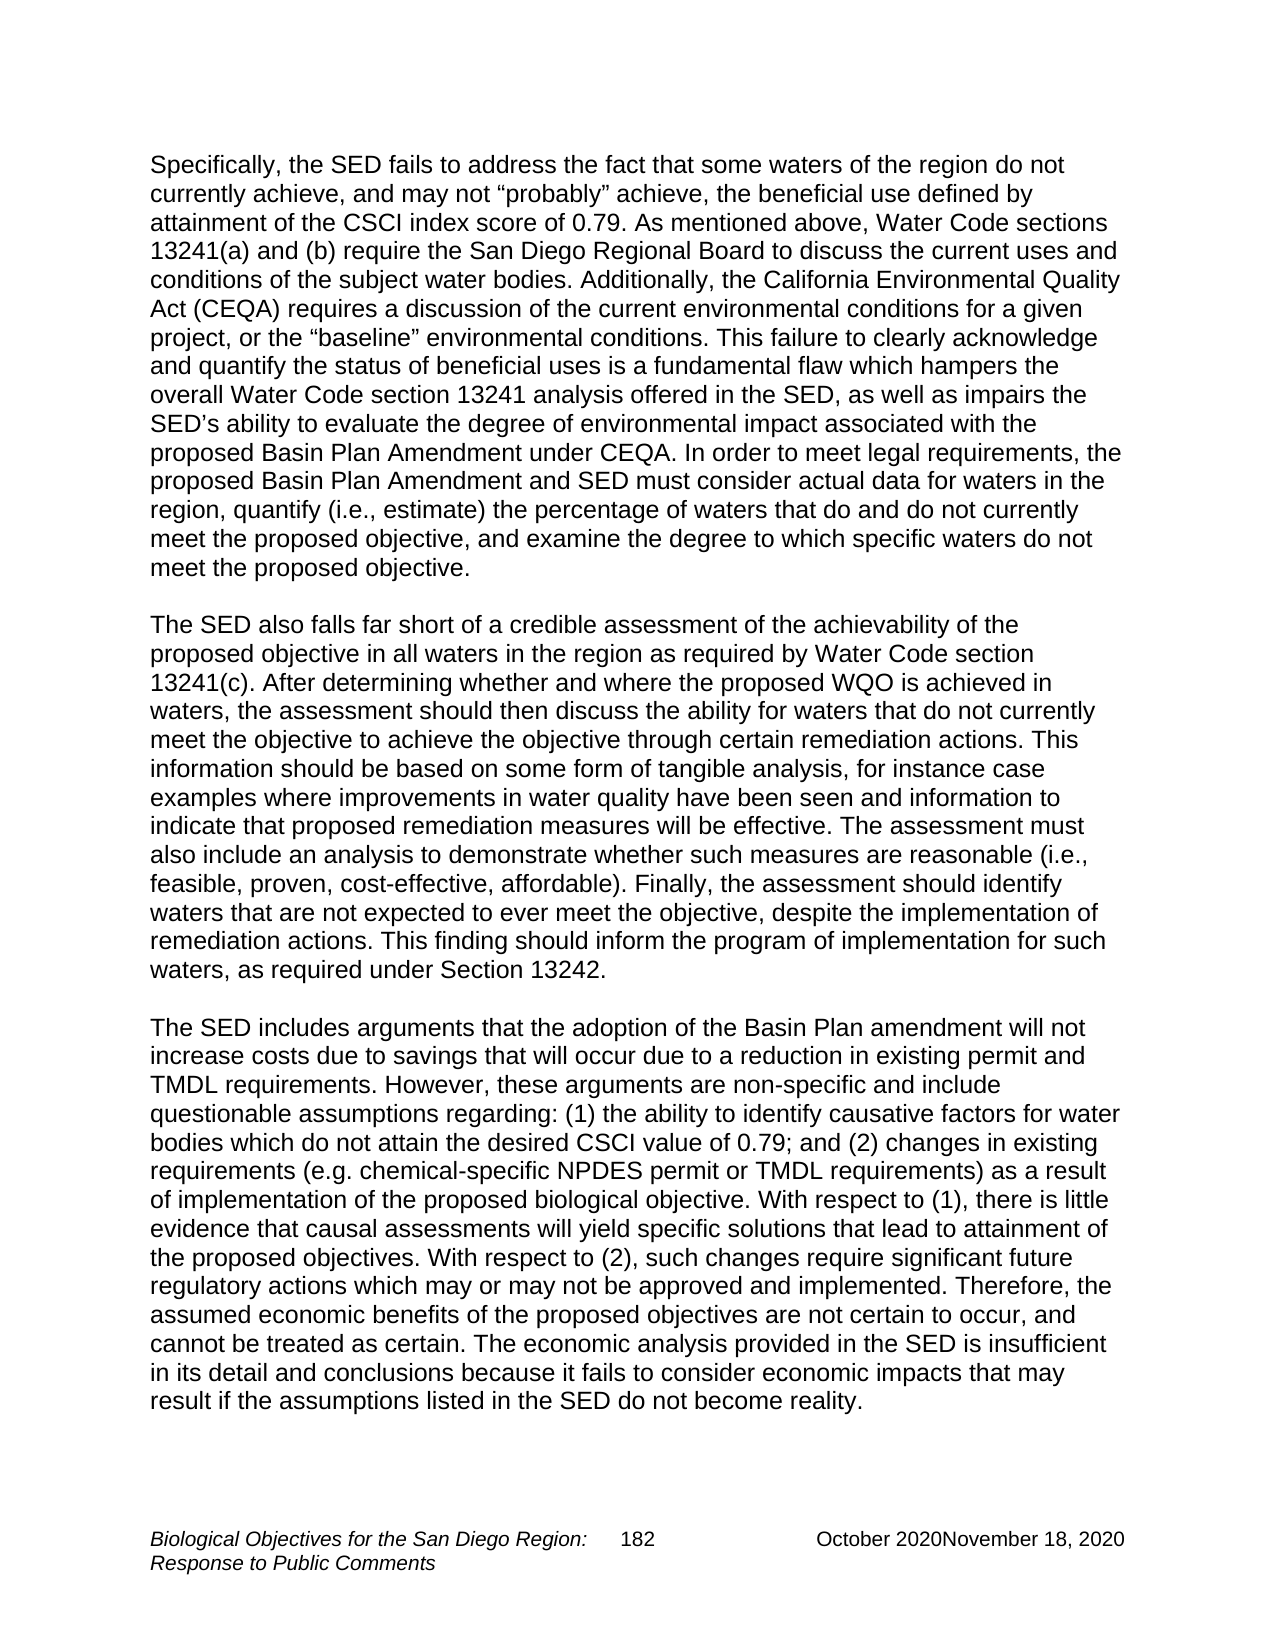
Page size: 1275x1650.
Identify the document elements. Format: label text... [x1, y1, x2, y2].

text 13241(c). After determining whether and where the proposed WQO is achieved in [150, 667, 1125, 696]
text Specifically, the SED fails to address the fact that some waters of the region do not currently achieve, and may not “probably” achieve, the beneficial use defined by attainment of the CSCI index score of 0.79. As mentioned above, Water Code sections 13241(a) and (b) require the San Diego Regional Board to discuss the current uses and conditions of the subject water bodies. Additionally, the California Environmental Quality Act (CEQA) requires a discussion of the current environmental conditions for a given project, or the “baseline” environmental conditions. This failure to clearly acknowledge and quantify the status of beneficial uses is a fundamental flaw which hampers the overall Water Code section 13241 analysis offered in the SED, as well as impairs the SED’s ability to evaluate the degree of environmental impact associated with the proposed Basin Plan Amendment under CEQA. In order to meet legal requirements, the proposed Basin Plan Amendment and SED must consider actual data for waters in the region, quantify (i.e., estimate) the percentage of waters that do and do not currently meet the proposed objective, and examine the degree to which specific waters do not meet the proposed objective. [150, 150, 1125, 581]
text meet the objective to achieve the objective through certain remediation actions. This [150, 725, 1125, 754]
text The SED includes arguments that the adoption of the Basin Plan amendment will not increase costs due to savings that will occur due to a reduction in existing permit and TMDL requirements. However, these arguments are non-specific and include questionable assumptions regarding: (1) the ability to identify causative factors for water bodies which do not attain the desired CSCI value of 0.79; and (2) changes in existing requirements (e.g. chemical-specific NPDES permit or TMDL requirements) as a result of implementation of the proposed biological objective. With respect to (1), there is little evidence that causal assessments will yield specific solutions that lead to attainment of the proposed objectives. With respect to (2), such changes require significant future regulatory actions which may or may not be approved and implemented. Therefore, the assumed economic benefits of the proposed objectives are not certain to occur, and cannot be treated as certain. The economic analysis provided in the SED is insufficient in its detail and conclusions because it fails to consider economic impacts that may result if the assumptions listed in the SED do not become reality. [150, 1012, 1125, 1415]
text waters, the assessment should then discuss the ability for waters that do not currently [150, 696, 1125, 725]
text The SED also falls far short of a credible assessment of the achievability of the proposed objective in all waters in the region as required by Water Code section [150, 610, 1125, 667]
text information should be based on some form of tangible analysis, for instance case examples where improvements in water quality have been seen and information to indicate that proposed remediation measures will be effective. The assessment must also include an analysis to demonstrate whether such measures are reasonable (i.e., feasible, proven, cost-effective, affordable). Finally, the assessment should identify waters that are not expected to ever meet the objective, despite the implementation of remediation actions. This finding should inform the program of implementation for such waters, as required under Section 13242. [150, 754, 1125, 984]
